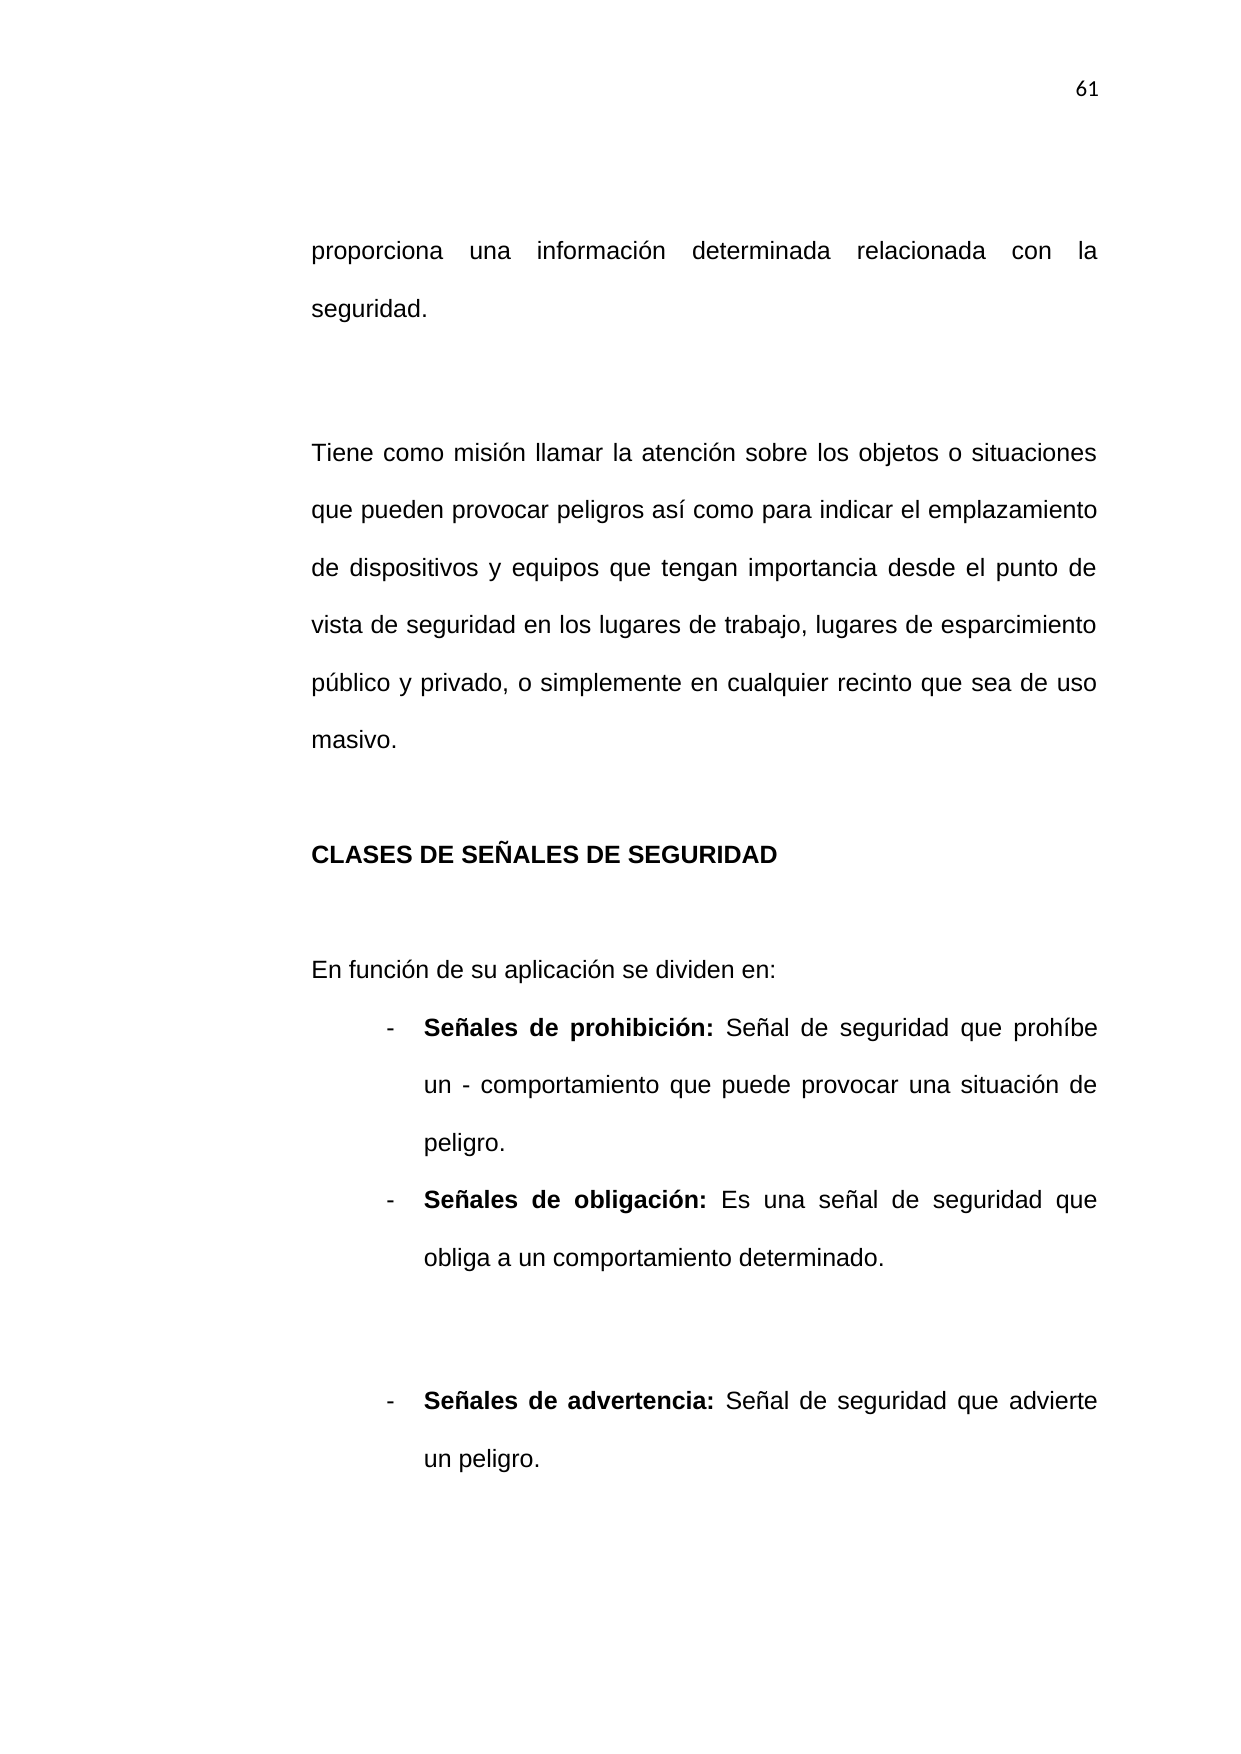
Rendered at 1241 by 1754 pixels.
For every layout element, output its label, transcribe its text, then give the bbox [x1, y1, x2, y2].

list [311, 236, 1098, 322]
list Tiene como misión llamar la atención sobre los objetos o situaciones que pueden provocar peligros así como para indicar el emplazamiento de dispositivos y equipos que tengan importancia desde el punto de vista de seguridad en los lugares de trabajo, lugares de esparcimiento público y privado, o simplemente en cualquier recinto que sea de uso masivo. [311, 437, 1098, 754]
list Señales de prohibición: Señal de seguridad que prohíbe un - comportamiento que puede provocar una situación de peligro. [386, 1012, 1098, 1156]
list Señales de advertencia: Señal de seguridad que advierte un peligro. [386, 1386, 1098, 1472]
list Señales de obligación: Es una señal de seguridad que obliga a un comportamiento determinado. [386, 1185, 1098, 1271]
list CLASES DE SEÑALES DE SEGURIDAD [311, 840, 1098, 869]
list En función de su aplicación se dividen en: [311, 955, 1098, 984]
